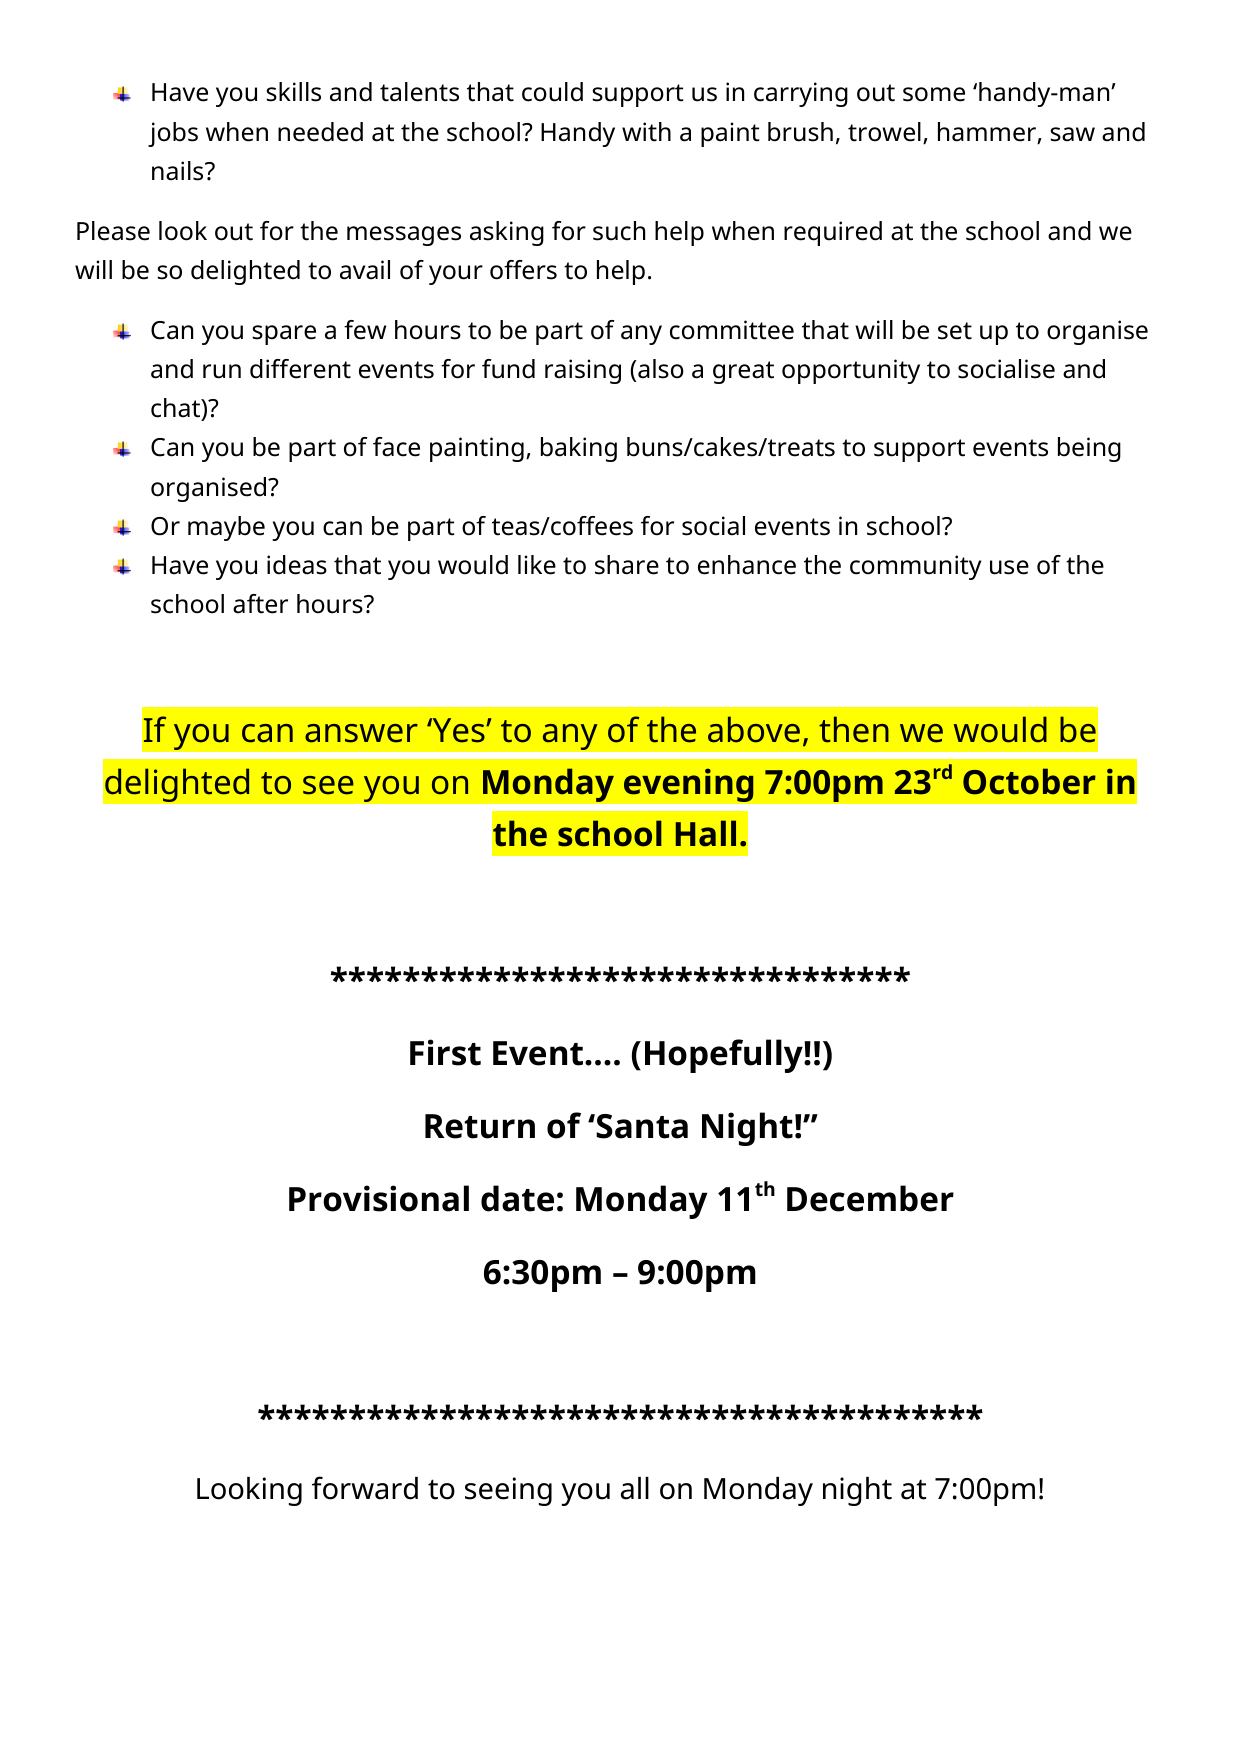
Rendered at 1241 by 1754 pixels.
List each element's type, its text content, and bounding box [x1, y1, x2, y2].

text Provisional date: Monday 11th December [75, 1176, 1165, 1222]
picture [113, 518, 131, 536]
picture [113, 440, 131, 457]
picture [113, 85, 131, 102]
text Return of ‘Santa Night!” [75, 1103, 1165, 1148]
text ******************************** [75, 957, 1165, 1002]
text If you can answer ‘Yes’ to any of the above, then we would be delighted to see you on Monday evening 7:00pm 23rd October in the school Hall. [75, 707, 1165, 856]
text Please look out for the messages asking for such help when required at the school and we will be so delighted to avail of your offers to help. [75, 213, 1165, 287]
picture [113, 322, 131, 340]
text Looking forward to seeing you all on Monday night at 7:00pm! [75, 1468, 1165, 1508]
text First Event…. (Hopefully!!) [75, 1030, 1165, 1076]
list Can you spare a few hours to be part of any committee that will be set up to organise and run different events for fund raising (also a great opportunity to socialise and chat)? [112, 312, 1165, 425]
list Have you ideas that you would like to share to enhance the community use of the school after hours? [112, 547, 1165, 621]
text **************************************** [75, 1395, 1165, 1441]
list Can you be part of face painting, baking buns/cakes/treats to support events being organised? [112, 430, 1165, 503]
text 6:30pm – 9:00pm [75, 1249, 1165, 1294]
list Have you skills and talents that could support us in carrying out some ‘handy-man’ jobs when needed at the school? Handy with a paint brush, trowel, hammer, saw and nails? [112, 75, 1165, 187]
picture [113, 557, 131, 575]
list Or maybe you can be part of teas/coffees for social events in school? [112, 508, 1165, 542]
